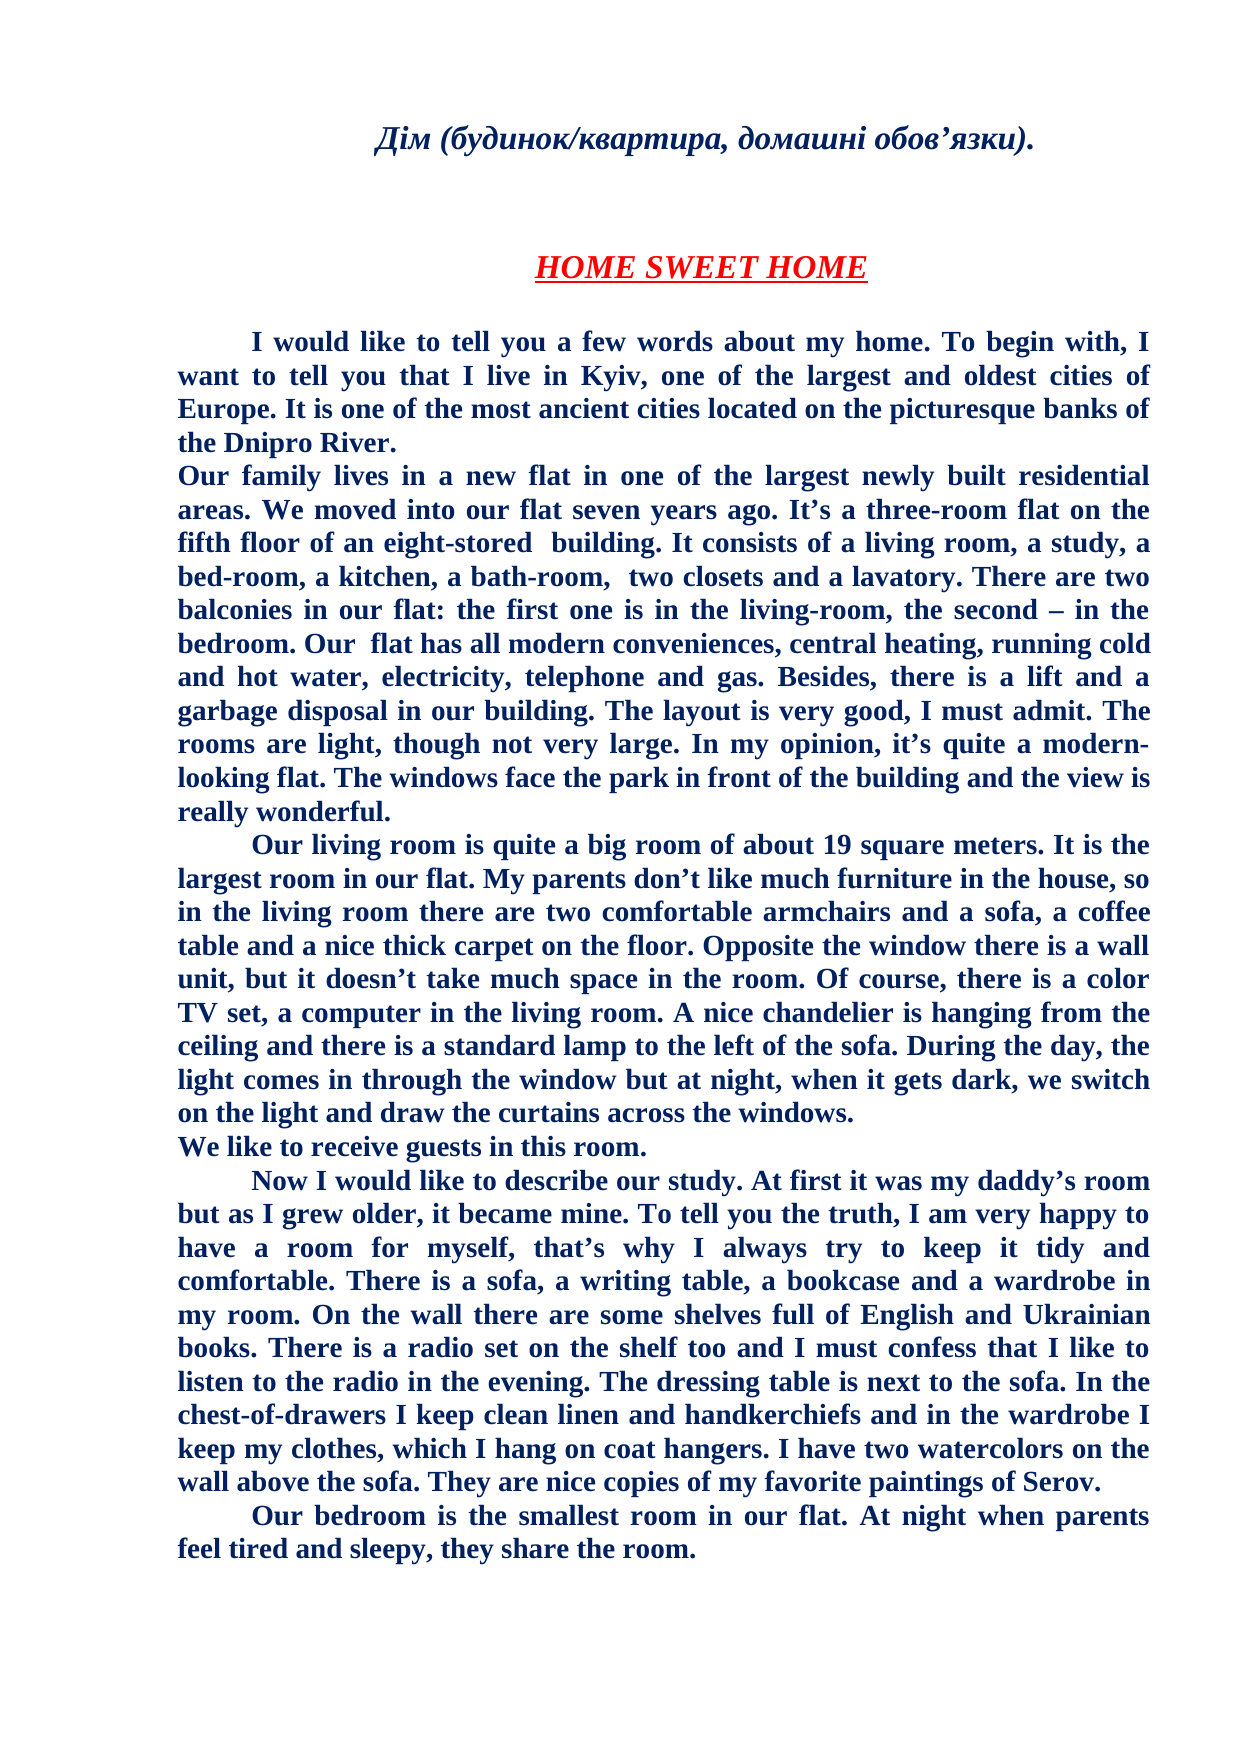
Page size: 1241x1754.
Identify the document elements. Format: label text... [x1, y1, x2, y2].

text Our bedroom is the smallest room in our flat. At night when parents feel tired and sleepy, they share the room. [177, 1498, 1152, 1565]
text HOME SWEET HOME [177, 247, 1152, 286]
text Дім (будинок/квартира, домашні обов’язки). [177, 118, 1152, 156]
text Now I would like to describe our study. At first it was my daddy’s room but as I grew older, it became mine. To tell you the truth, I am very happy to have a room for myself, that’s why I always try to keep it tidy and comfortable. There is a sofa, a writing table, a bookcase and a wardrobe in my room. On the wall there are some shelves full of English and Ukrainian books. There is a radio set on the shelf too and I must confess that I like to listen to the radio in the evening. The dressing table is next to the sofa. In the chest-of-drawers I keep clean linen and handkerchiefs and in the wardrobe I keep my clothes, which I hang on coat hangers. I have two watercolors on the wall above the sofa. They are nice copies of my favorite paintings of Serov. [177, 1163, 1152, 1498]
text Our living room is quite a big room of about 19 square meters. It is the largest room in our flat. My parents don’t like much furniture in the house, so in the living room there are two comfortable armchairs and a sofa, a coffee table and a nice thick carpet on the floor. Opposite the window there is a wall unit, but it doesn’t take much space in the room. Of course, there is a color TV set, a computer in the living room. A nice chandelier is hanging from the ceiling and there is a standard lamp to the left of the sofa. During the day, the light comes in through the window but at night, when it gets dark, we switch on the light and draw the curtains across the windows. [177, 827, 1152, 1129]
text I would like to tell you a few words about my home. To begin with, I want to tell you that I live in Kyiv, one of the largest and oldest cities of Europe. It is one of the most ancient cities located on the picturesque banks of the Dnipro River. [177, 324, 1152, 458]
text Our family lives in a new flat in one of the largest newly built residential areas. We moved into our flat seven years ago. It’s a three-room flat on the fifth floor of an eight-stored building. It consists of a living room, a study, a bed-room, a kitchen, a bath-room, two closets and a lavatory. There are two balconies in our flat: the first one is in the living-room, the second – in the bedroom. Our flat has all modern conveniences, central heating, running cold and hot water, electricity, telephone and gas. Besides, there is a lift and a garbage disposal in our building. The layout is very good, I must admit. The rooms are light, though not very large. In my opinion, it’s quite a modern-looking flat. The windows face the park in front of the building and the view is really wonderful. [177, 458, 1152, 827]
text We like to receive guests in this room. [177, 1129, 1152, 1163]
